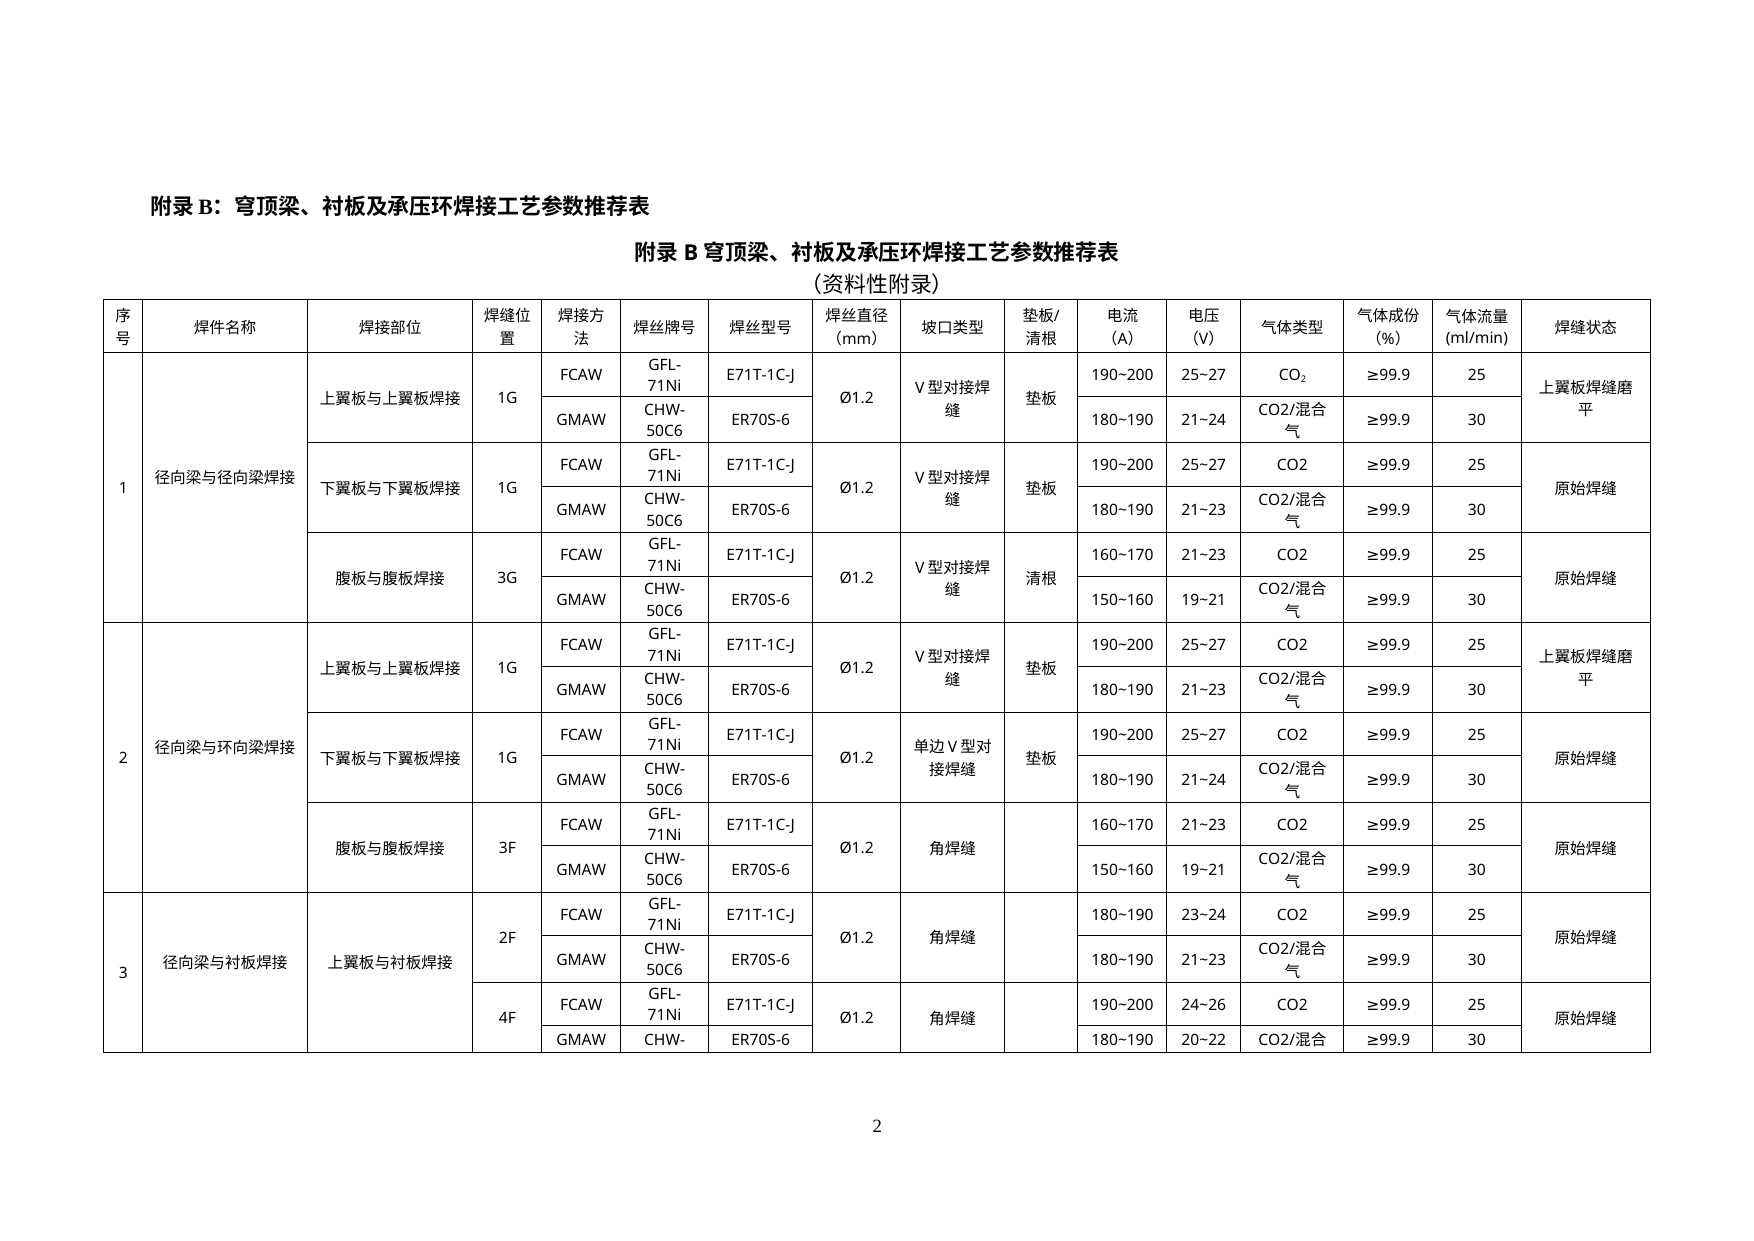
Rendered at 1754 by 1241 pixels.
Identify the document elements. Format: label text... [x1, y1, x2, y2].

table_cell 25 [1433, 983, 1521, 1025]
table_cell ER70S-6 [709, 577, 812, 622]
table_cell GFL-71Ni [621, 983, 708, 1025]
table_cell 30 [1433, 487, 1521, 532]
table_cell E71T-1C-J [709, 893, 812, 935]
table_header 焊接方法 [542, 300, 620, 352]
table_cell 30 [1433, 846, 1521, 892]
table_cell ≥99.9 [1344, 803, 1432, 845]
table_header 序号 [104, 300, 142, 352]
table_cell CO2/混合气 [1241, 936, 1343, 982]
table_cell V型对接焊缝 [901, 443, 1004, 532]
table_cell Ø1.2 [813, 533, 900, 622]
table_cell GMAW [542, 487, 620, 532]
table_cell 上翼板焊缝磨平 [1522, 623, 1650, 712]
table_cell ER70S-6 [709, 1026, 812, 1052]
table_cell ≥99.9 [1344, 487, 1432, 532]
table_cell 1G [473, 623, 541, 712]
table_cell 180~190 [1078, 756, 1166, 802]
table_cell 30 [1433, 1026, 1521, 1052]
table_cell 150~160 [1078, 846, 1166, 892]
table_cell 30 [1433, 577, 1521, 622]
table_cell 上翼板与衬板焊接 [308, 893, 472, 1052]
table_cell 21~23 [1167, 667, 1240, 712]
table_cell ≥99.9 [1344, 846, 1432, 892]
table_cell 30 [1433, 756, 1521, 802]
table_cell CO2 [1241, 533, 1343, 576]
table_header 垫板/清根 [1005, 300, 1077, 352]
table_cell 190~200 [1078, 623, 1166, 666]
table_cell ER70S-6 [709, 846, 812, 892]
table_cell CO2/混合气 [1241, 846, 1343, 892]
table_cell GMAW [542, 846, 620, 892]
table_header 气体成份 （%） [1344, 300, 1432, 352]
table_cell 3G [473, 533, 541, 622]
table_header 焊丝型号 [709, 300, 812, 352]
table_header 焊接部位 [308, 300, 472, 352]
table_cell 4F [473, 983, 541, 1052]
table_cell 25 [1433, 353, 1521, 396]
table_cell 21~23 [1167, 936, 1240, 982]
table_cell 腹板与腹板焊接 [308, 533, 472, 622]
table_cell ≥99.9 [1344, 623, 1432, 666]
table_cell GMAW [542, 397, 620, 442]
table_cell E71T-1C-J [709, 533, 812, 576]
table_cell 原始焊缝 [1522, 713, 1650, 802]
table_cell 24~26 [1167, 983, 1240, 1025]
table_cell CO2 [1241, 713, 1343, 755]
table_cell 19~21 [1167, 577, 1240, 622]
table_cell CHW-50C6 [621, 936, 708, 982]
table_cell GFL-71Ni [621, 623, 708, 666]
table_cell 角焊缝 [901, 803, 1004, 892]
table_cell 原始焊缝 [1522, 443, 1650, 532]
table_cell 垫板 [1005, 713, 1077, 802]
table_cell CO2 [1241, 803, 1343, 845]
table_cell V型对接焊缝 [901, 533, 1004, 622]
table_cell 190~200 [1078, 983, 1166, 1025]
table_cell 19~21 [1167, 846, 1240, 892]
table_cell GMAW [542, 667, 620, 712]
table_cell 25~27 [1167, 443, 1240, 486]
table_cell 上翼板与上翼板焊接 [308, 623, 472, 712]
table_cell E71T-1C-J [709, 803, 812, 845]
table_cell V型对接焊缝 [901, 623, 1004, 712]
table_cell ≥99.9 [1344, 443, 1432, 486]
table_cell 清根 [1005, 533, 1077, 622]
table_cell Ø1.2 [813, 713, 900, 802]
table_cell Ø1.2 [813, 353, 900, 442]
table_cell 180~190 [1078, 1026, 1166, 1052]
table_cell GFL-71Ni [621, 713, 708, 755]
table_cell CHW-50C6 [621, 397, 708, 442]
table_cell GFL-71Ni [621, 533, 708, 576]
table_cell ≥99.9 [1344, 353, 1432, 396]
table_header 电压 （V） [1167, 300, 1240, 352]
table_cell 25 [1433, 803, 1521, 845]
table_cell FCAW [542, 893, 620, 935]
table_cell 垫板 [1005, 623, 1077, 712]
table_cell 径向梁与环向梁焊接 [143, 623, 307, 892]
table_header 焊缝位置 [473, 300, 541, 352]
table_cell GMAW [542, 756, 620, 802]
table_cell FCAW [542, 983, 620, 1025]
table_cell CHW-50C6 [621, 1026, 708, 1052]
subtitle 附录B：穹顶梁、衬板及承压环焊接工艺参数推荐表 [150, 187, 1604, 222]
table_cell 1G [473, 713, 541, 802]
table_cell 径向梁与径向梁焊接 [143, 353, 307, 622]
table_header 焊件名称 [143, 300, 307, 352]
table_cell [1005, 983, 1077, 1052]
table_header 坡口类型 [901, 300, 1004, 352]
table_cell 20~22 [1167, 1026, 1240, 1052]
table_cell E71T-1C-J [709, 443, 812, 486]
table_cell 190~200 [1078, 713, 1166, 755]
table_cell 30 [1433, 936, 1521, 982]
table_header 焊丝直径 （mm） [813, 300, 900, 352]
table_cell FCAW [542, 533, 620, 576]
table_cell Ø1.2 [813, 983, 900, 1052]
table_cell 角焊缝 [901, 983, 1004, 1052]
table_cell 上翼板焊缝磨平 [1522, 353, 1650, 442]
table_cell [1005, 803, 1077, 892]
table_cell 1 [104, 353, 142, 622]
table_cell 180~190 [1078, 936, 1166, 982]
table_cell 1G [473, 443, 541, 532]
table_cell 25~27 [1167, 623, 1240, 666]
table_cell V型对接焊缝 [901, 353, 1004, 442]
table_cell 3 [104, 893, 142, 1052]
table_cell 30 [1433, 667, 1521, 712]
table_cell CHW-50C6 [621, 667, 708, 712]
table_cell 垫板 [1005, 353, 1077, 442]
table_cell 30 [1433, 397, 1521, 442]
table_cell 180~190 [1078, 487, 1166, 532]
table_cell ≥99.9 [1344, 756, 1432, 802]
table_cell CO2/混合气 [1241, 756, 1343, 802]
table_cell ER70S-6 [709, 667, 812, 712]
table_cell ≥99.9 [1344, 667, 1432, 712]
table_cell FCAW [542, 353, 620, 396]
table_cell ER70S-6 [709, 756, 812, 802]
table_cell 25~27 [1167, 353, 1240, 396]
table_cell CHW-50C6 [621, 577, 708, 622]
table_cell 180~190 [1078, 397, 1166, 442]
table_cell 角焊缝 [901, 893, 1004, 982]
table_cell 23~24 [1167, 893, 1240, 935]
table_cell CO2 [1241, 623, 1343, 666]
table_header 气体类型 [1241, 300, 1343, 352]
table_cell FCAW [542, 623, 620, 666]
table_cell 180~190 [1078, 893, 1166, 935]
table_cell FCAW [542, 803, 620, 845]
table_header 电流 （A） [1078, 300, 1166, 352]
table_cell 上翼板与上翼板焊接 [308, 353, 472, 442]
table_cell CO2/混合气 [1241, 1026, 1343, 1052]
table_cell ER70S-6 [709, 397, 812, 442]
table_cell 下翼板与下翼板焊接 [308, 713, 472, 802]
table_cell 单边V型对接焊缝 [901, 713, 1004, 802]
table_cell 2F [473, 893, 541, 982]
table_cell E71T-1C-J [709, 353, 812, 396]
table_cell CO2 [1241, 893, 1343, 935]
table_cell 21~23 [1167, 487, 1240, 532]
table_cell 25 [1433, 533, 1521, 576]
table_cell 21~24 [1167, 756, 1240, 802]
text （资料性附录） [150, 267, 1604, 299]
table_cell ≥99.9 [1344, 533, 1432, 576]
table_cell 原始焊缝 [1522, 983, 1650, 1052]
table_cell E71T-1C-J [709, 983, 812, 1025]
table_cell 25 [1433, 623, 1521, 666]
table_cell ≥99.9 [1344, 983, 1432, 1025]
table_header 焊缝状态 [1522, 300, 1650, 352]
table_cell 21~23 [1167, 533, 1240, 576]
table_cell Ø1.2 [813, 623, 900, 712]
table_cell CO2/混合气 [1241, 397, 1343, 442]
table_header 气体流量 (ml/min) [1433, 300, 1521, 352]
table_cell CO2/混合气 [1241, 487, 1343, 532]
table_cell CHW-50C6 [621, 846, 708, 892]
table_cell 3F [473, 803, 541, 892]
table_header 焊丝牌号 [621, 300, 708, 352]
table_cell GFL-71Ni [621, 443, 708, 486]
table_cell GFL-71Ni [621, 353, 708, 396]
table_cell 21~24 [1167, 397, 1240, 442]
table_cell E71T-1C-J [709, 623, 812, 666]
table_cell FCAW [542, 443, 620, 486]
table_cell 下翼板与下翼板焊接 [308, 443, 472, 532]
table_cell 21~23 [1167, 803, 1240, 845]
table_cell 25~27 [1167, 713, 1240, 755]
table_cell ≥99.9 [1344, 577, 1432, 622]
table_cell ≥99.9 [1344, 893, 1432, 935]
table_cell 150~160 [1078, 577, 1166, 622]
table_cell GFL-71Ni [621, 893, 708, 935]
table_cell [1005, 893, 1077, 982]
table_cell GMAW [542, 1026, 620, 1052]
table_cell 原始焊缝 [1522, 893, 1650, 982]
table_cell ≥99.9 [1344, 936, 1432, 982]
table_cell 190~200 [1078, 443, 1166, 486]
table_cell CO2/混合气 [1241, 667, 1343, 712]
table_cell ≥99.9 [1344, 713, 1432, 755]
table_cell 190~200 [1078, 353, 1166, 396]
table_cell CO2/混合气 [1241, 577, 1343, 622]
table_cell E71T-1C-J [709, 713, 812, 755]
table_cell 180~190 [1078, 667, 1166, 712]
table_cell 25 [1433, 443, 1521, 486]
table_cell CO2 [1241, 983, 1343, 1025]
table_cell ≥99.9 [1344, 397, 1432, 442]
table_cell GFL-71Ni [621, 803, 708, 845]
table_cell CHW-50C6 [621, 756, 708, 802]
table_cell 2 [104, 623, 142, 892]
table_cell ER70S-6 [709, 487, 812, 532]
table_cell 原始焊缝 [1522, 533, 1650, 622]
table_cell 160~170 [1078, 533, 1166, 576]
table_cell Ø1.2 [813, 803, 900, 892]
table_cell Ø1.2 [813, 443, 900, 532]
table_cell 25 [1433, 893, 1521, 935]
text 附录 B 穹顶梁、衬板及承压环焊接工艺参数推荐表 [150, 234, 1604, 267]
table_cell CHW-50C6 [621, 487, 708, 532]
table_cell 腹板与腹板焊接 [308, 803, 472, 892]
table_cell 垫板 [1005, 443, 1077, 532]
table_cell GMAW [542, 936, 620, 982]
table_cell 1G [473, 353, 541, 442]
table_cell 原始焊缝 [1522, 803, 1650, 892]
table_cell FCAW [542, 713, 620, 755]
table_cell CO2 [1241, 353, 1343, 396]
table_cell ER70S-6 [709, 936, 812, 982]
table_cell 25 [1433, 713, 1521, 755]
table_cell 径向梁与衬板焊接 [143, 893, 307, 1052]
table_cell 160~170 [1078, 803, 1166, 845]
table_cell ≥99.9 [1344, 1026, 1432, 1052]
table_cell Ø1.2 [813, 893, 900, 982]
table_cell GMAW [542, 577, 620, 622]
table_cell CO2 [1241, 443, 1343, 486]
